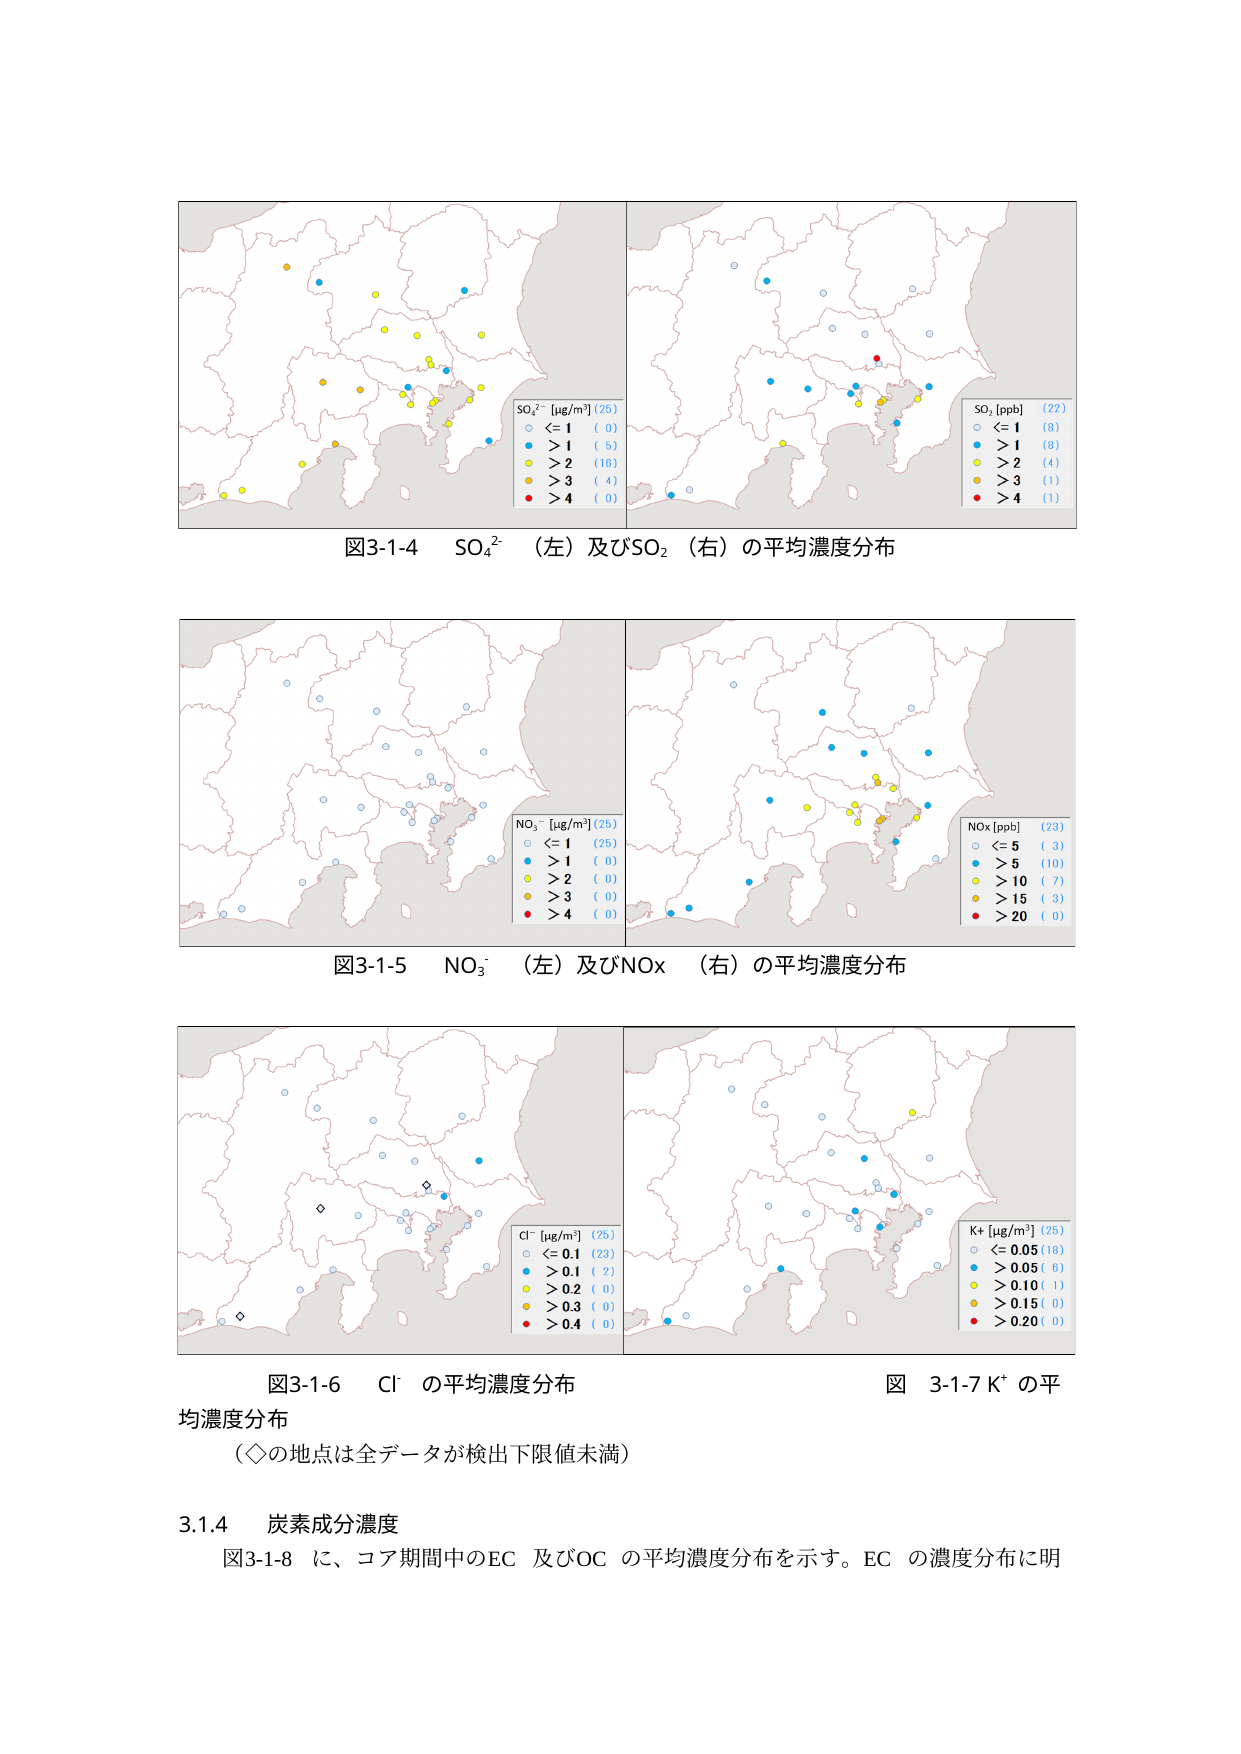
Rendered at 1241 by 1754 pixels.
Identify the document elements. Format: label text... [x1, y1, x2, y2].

text 図3-1-4 SO42-（左）及びSO2（右）の平均濃度分布 [178, 529, 1062, 563]
text 3.1.4 炭素成分濃度 [178, 1505, 1062, 1540]
text 図3-1-5 NO3-（左）及びNOx（右）の平均濃度分布 [178, 947, 1062, 982]
picture [179, 619, 1076, 947]
picture [177, 1026, 1076, 1355]
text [178, 1540, 1062, 1575]
picture [178, 201, 1077, 529]
text 図3-1-6 Cl-の平均濃度分布 図 3-1-7 K+の平均濃度分布 [178, 1366, 1062, 1435]
text （◇の地点は全データが検出下限値未満） [178, 1435, 1062, 1470]
